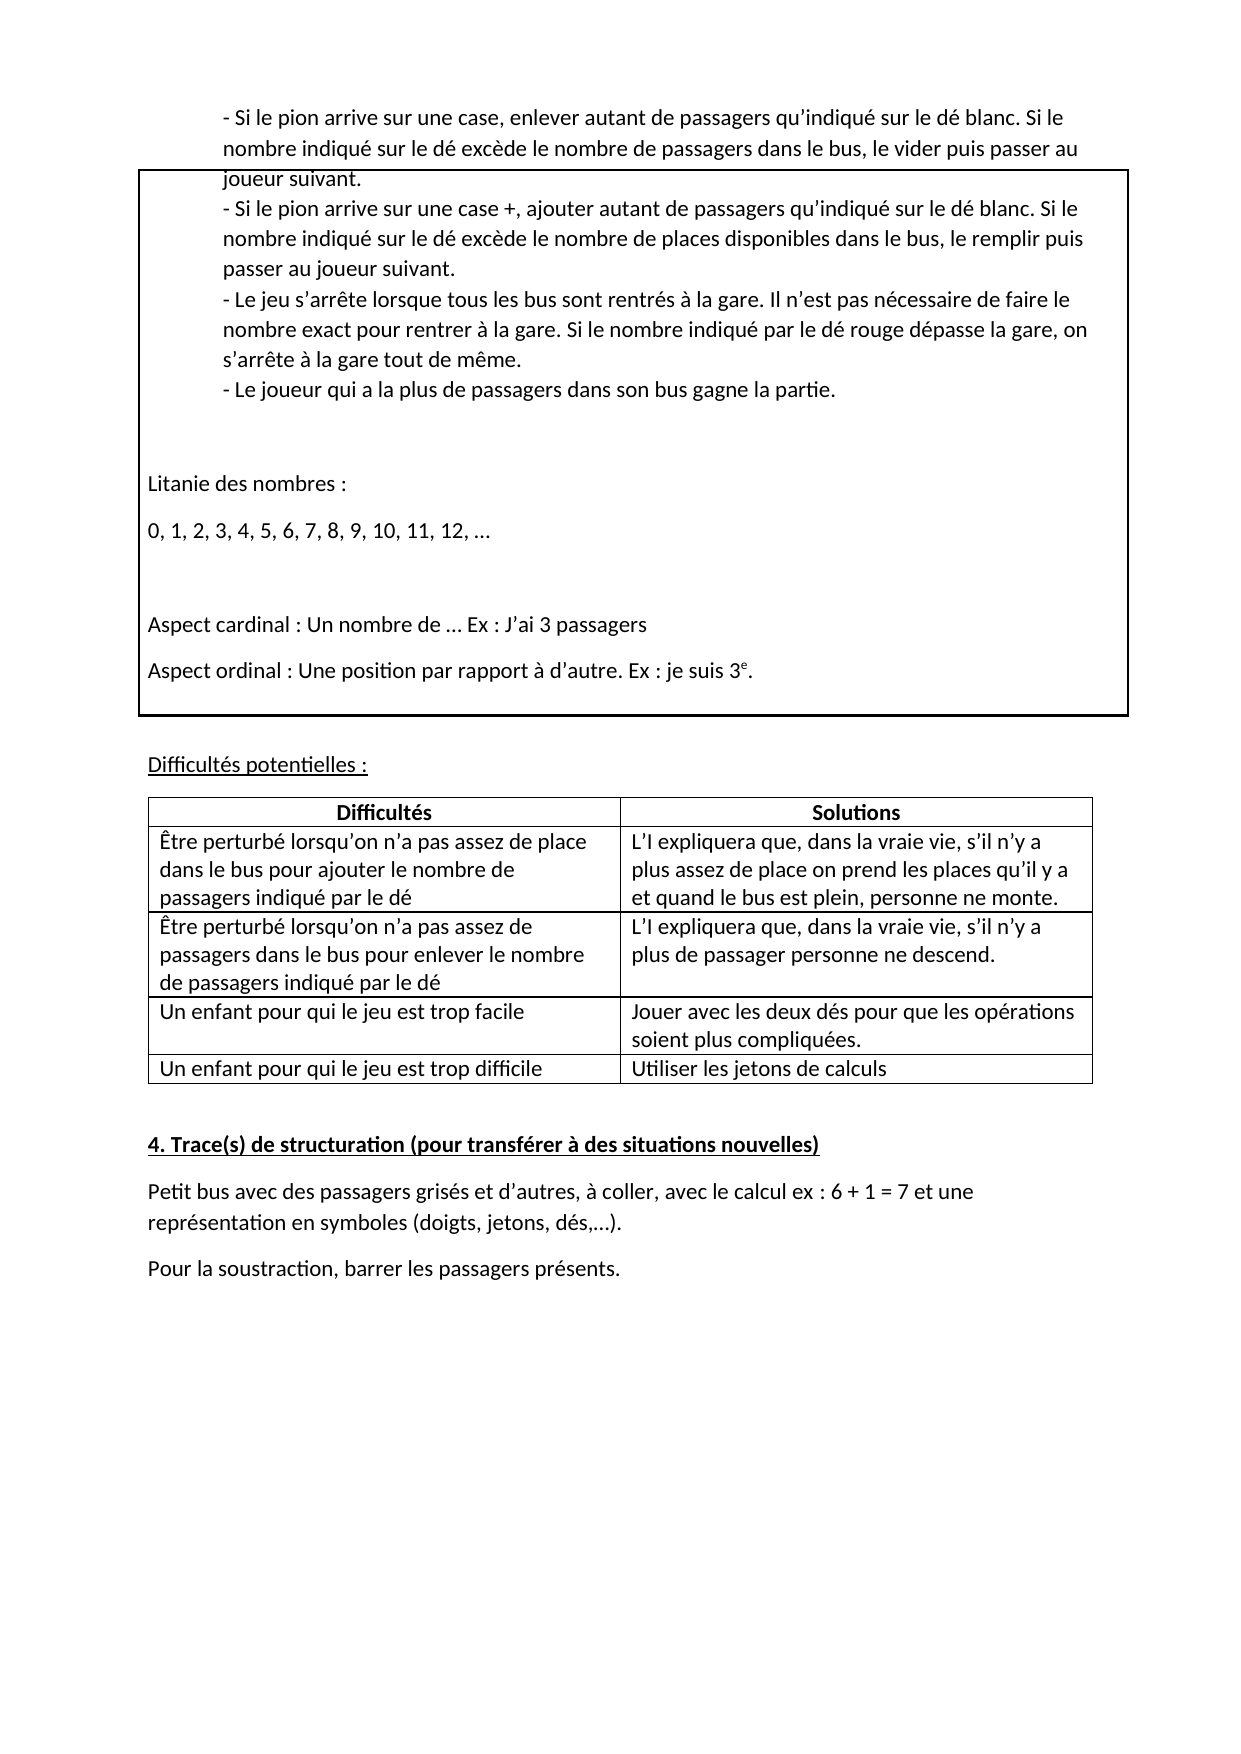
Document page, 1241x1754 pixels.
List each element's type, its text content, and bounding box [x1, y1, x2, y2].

list - Le joueur qui a la plus de passagers dans son bus gagne la partie. [223, 375, 1093, 403]
text Petit bus avec des passagers grisés et d’autres, à coller, avec le calcul ex : 6 + 1 = 7 et une représentation en symboles (doigts, jetons, dés,…). [148, 1177, 1093, 1236]
text Difficultés potentielles : [148, 750, 1093, 778]
list - Si le pion arrive sur une case +, ajouter autant de passagers qu’indiqué sur le dé blanc. Si le nombre indiqué sur le dé excède le nombre de places disponibles dans le bus, le remplir puis passer au joueur suivant. [223, 194, 1093, 282]
text 4. Trace(s) de structuration (pour transférer à des situations nouvelles) [148, 1131, 1093, 1158]
table_cell Jouer avec les deux dés pour que les opérations soient plus compliquées. [621, 998, 1092, 1053]
text Litanie des nombres : [148, 469, 1093, 497]
table_cell Un enfant pour qui le jeu est trop facile [149, 998, 620, 1053]
table_cell Utiliser les jetons de calculs [621, 1055, 1092, 1083]
list - Si le pion arrive sur une case, enlever autant de passagers qu’indiqué sur le dé blanc. Si le nombre indiqué sur le dé excède le nombre de passagers dans le bus, le vider puis passer au joueur suivant. [223, 103, 1093, 169]
text 0, 1, 2, 3, 4, 5, 6, 7, 8, 9, 10, 11, 12, … [148, 516, 1093, 544]
table_cell L’I expliquera que, dans la vraie vie, s’il n’y a plus de passager personne ne descend. [621, 913, 1092, 996]
table_header Difficultés [149, 798, 620, 826]
table_header Solutions [621, 798, 1092, 826]
text Pour la soustraction, barrer les passagers présents. [148, 1254, 1093, 1282]
text Aspect cardinal : Un nombre de … Ex : J’ai 3 passagers [148, 610, 1093, 638]
text Aspect ordinal : Une position par rapport à d’autre. Ex : je suis 3e. [148, 657, 1093, 684]
table_cell Un enfant pour qui le jeu est trop difficile [149, 1055, 620, 1083]
table_cell Être perturbé lorsqu’on n’a pas assez de passagers dans le bus pour enlever le nombre de passagers indiqué par le dé [149, 913, 620, 996]
list - Si le pion arrive sur une case, enlever autant de passagers qu’indiqué sur le dé blanc. Si le nombre indiqué sur le dé excède le nombre de passagers dans le bus, le vider puis passer au joueur suivant. [223, 171, 1093, 192]
table_cell Être perturbé lorsqu’on n’a pas assez de place dans le bus pour ajouter le nombre de passagers indiqué par le dé [149, 827, 620, 911]
table_cell L’I expliquera que, dans la vraie vie, s’il n’y a plus assez de place on prend les places qu’il y a et quand le bus est plein, personne ne monte. [621, 827, 1092, 911]
list - Le jeu s’arrête lorsque tous les bus sont rentrés à la gare. Il n’est pas nécessaire de faire le nombre exact pour rentrer à la gare. Si le nombre indiqué par le dé rouge dépasse la gare, on s’arrête à la gare tout de même. [223, 285, 1093, 373]
